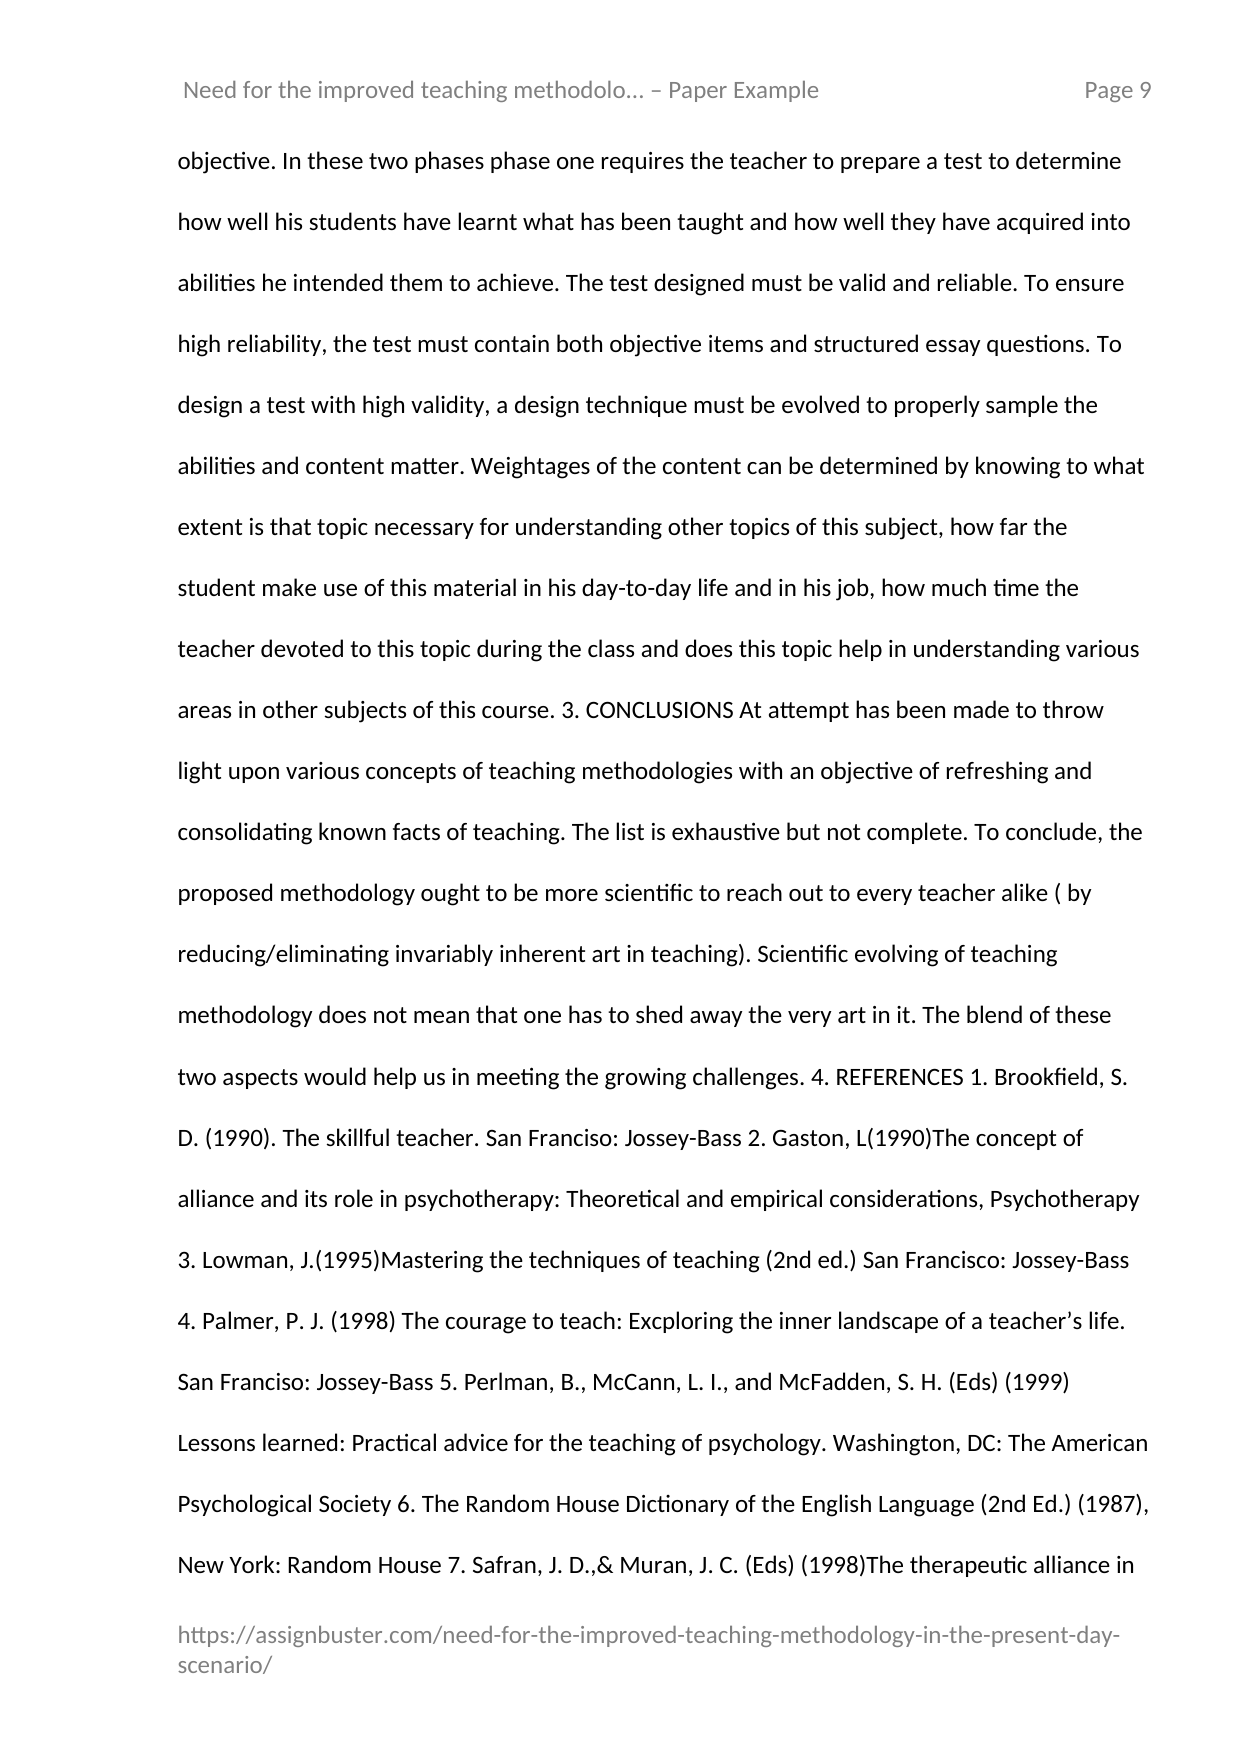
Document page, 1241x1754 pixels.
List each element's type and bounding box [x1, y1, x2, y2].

text [177, 145, 1152, 1579]
